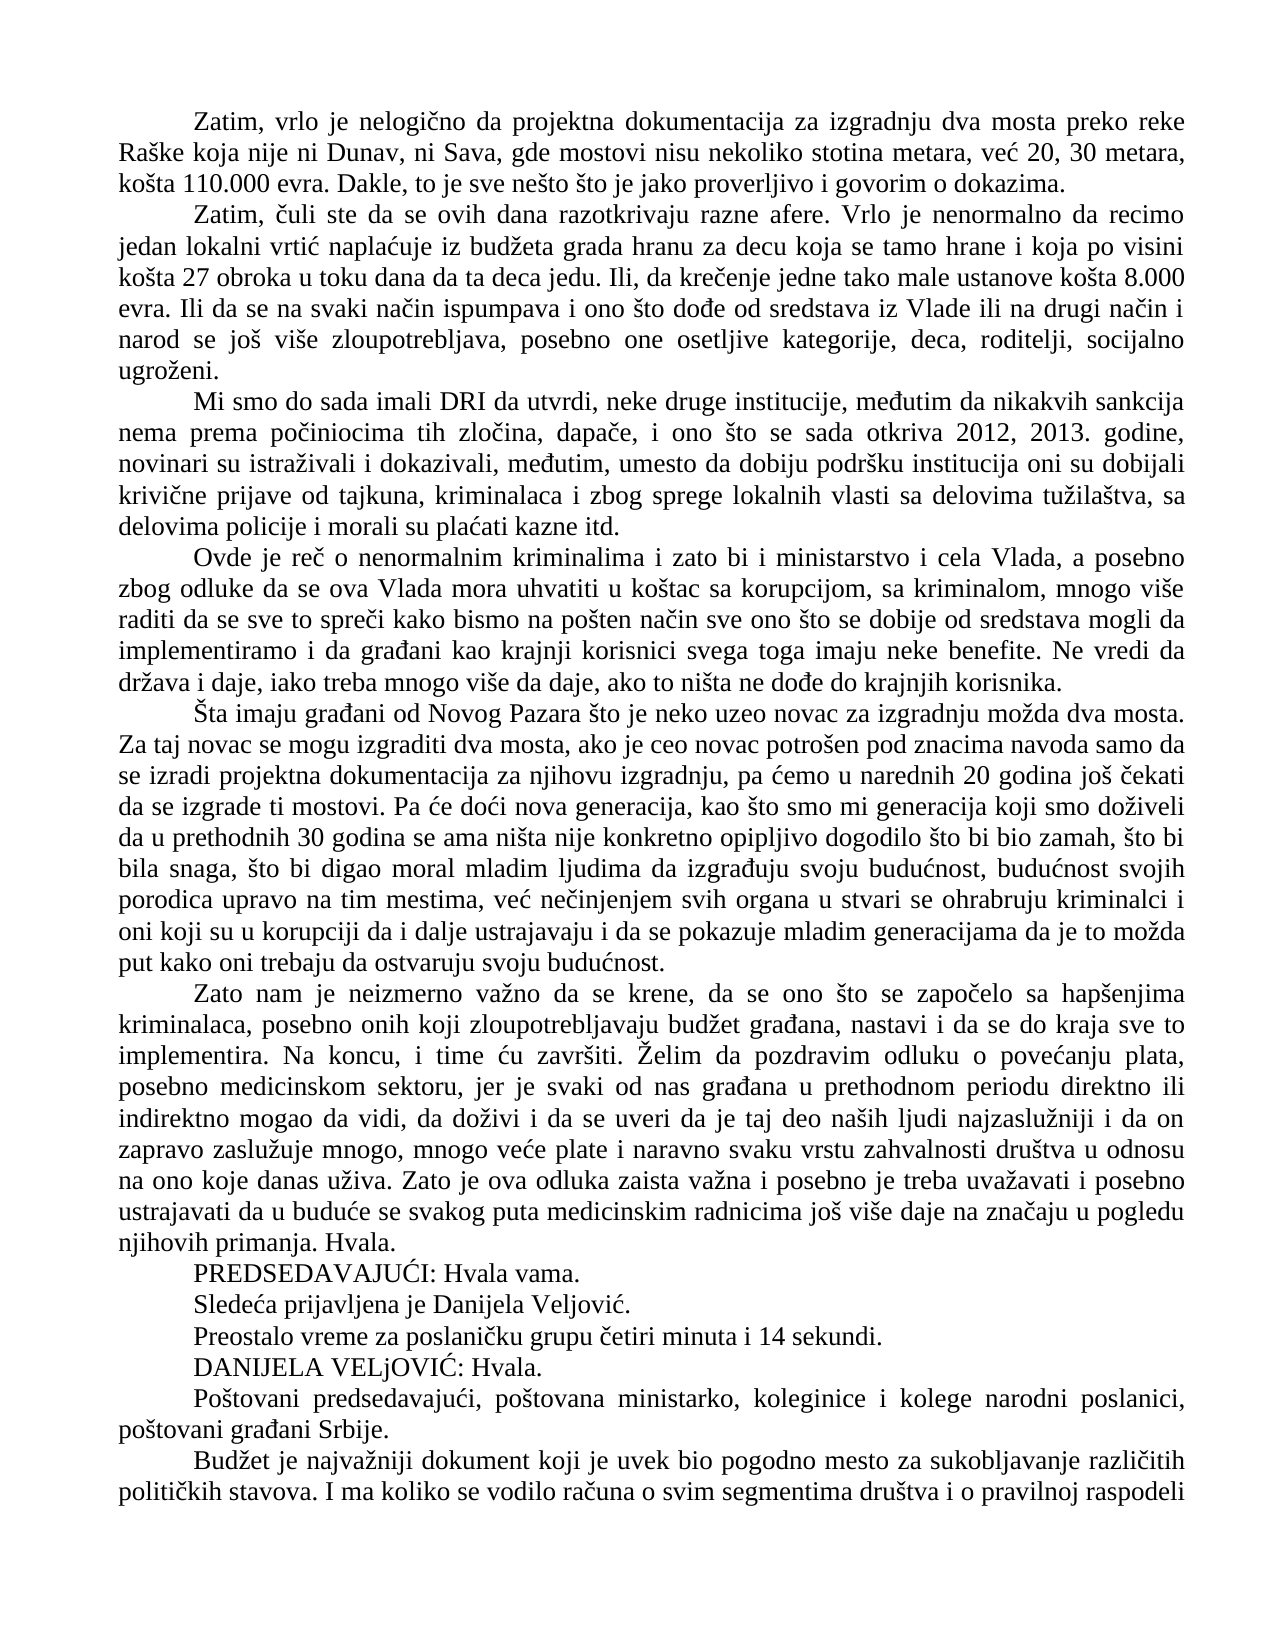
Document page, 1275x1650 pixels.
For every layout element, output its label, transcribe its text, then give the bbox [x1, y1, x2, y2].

text PREDSEDAVAJUĆI: Hvala vama. [118, 1257, 1186, 1288]
text Poštovani predsedavajući, poštovana ministarko, koleginice i kolege narodni poslanici, poštovani građani Srbije. [118, 1382, 1186, 1444]
text Sledeća prijavljena je Danijela Veljović. [118, 1288, 1186, 1320]
text Ovde je reč o nenormalnim kriminalima i zato bi i ministarstvo i cela Vlada, a posebno zbog odluke da se ova Vlada mora uhvatiti u koštac sa korupcijom, sa kriminalom, mnogo više raditi da se sve to spreči kako bismo na pošten način sve ono što se dobije od sredstava mogli da implementiramo i da građani kao krajnji korisnici svega toga imaju neke benefite. Ne vredi da država i daje, iako treba mnogo više da daje, ako to ništa ne dođe do krajnjih korisnika. [118, 541, 1186, 697]
text Zato nam je neizmerno važno da se krene, da se ono što se započelo sa hapšenjima kriminalaca, posebno onih koji zloupotrebljavaju budžet građana, nastavi i da se do kraja sve to implementira. Na koncu, i time ću završiti. Želim da pozdravim odluku o povećanju plata, posebno medicinskom sektoru, jer je svaki od nas građana u prethodnom periodu direktno ili indirektno mogao da vidi, da doživi i da se uveri da je taj deo naših ljudi najzaslužniji i da on zapravo zaslužuje mnogo, mnogo veće plate i naravno svaku vrstu zahvalnosti društva u odnosu na ono koje danas uživa. Zato je ova odluka zaista važna i posebno je treba uvažavati i posebno ustrajavati da u buduće se svakog puta medicinskim radnicima još više daje na značaju u pogledu njihovih primanja. Hvala. [118, 977, 1186, 1257]
text Mi smo do sada imali DRI da utvrdi, neke druge institucije, međutim da nikakvih sankcija nema prema počiniocima tih zločina, dapače, i ono što se sada otkriva 2012, 2013. godine, novinari su istraživali i dokazivali, međutim, umesto da dobiju podršku institucija oni su dobijali krivične prijave od tajkuna, kriminalaca i zbog sprege lokalnih vlasti sa delovima tužilaštva, sa delovima policije i morali su plaćati kazne itd. [118, 385, 1186, 541]
text Preostalo vreme za poslaničku grupu četiri minuta i 14 sekundi. [118, 1320, 1186, 1351]
text Zatim, čuli ste da se ovih dana razotkrivaju razne afere. Vrlo je nenormalno da recimo jedan lokalni vrtić naplaćuje iz budžeta grada hranu za decu koja se tamo hrane i koja po visini košta 27 obroka u toku dana da ta deca jedu. Ili, da krečenje jedne tako male ustanove košta 8.000 evra. Ili da se na svaki način ispumpava i ono što dođe od sredstava iz Vlade ili na drugi način i narod se još više zloupotrebljava, posebno one osetljive kategorije, deca, roditelji, socijalno ugroženi. [118, 198, 1186, 385]
text Šta imaju građani od Novog Pazara što je neko uzeo novac za izgradnju možda dva mosta. Za taj novac se mogu izgraditi dva mosta, ako je ceo novac potrošen pod znacima navoda samo da se izradi projektna dokumentacija za njihovu izgradnju, pa ćemo u narednih 20 godina još čekati da se izgrade ti mostovi. Pa će doći nova generacija, kao što smo mi generacija koji smo doživeli da u prethodnih 30 godina se ama ništa nije konkretno opipljivo dogodilo što bi bio zamah, što bi bila snaga, što bi digao moral mladim ljudima da izgrađuju svoju budućnost, budućnost svojih porodica upravo na tim mestima, već nečinjenjem svih organa u stvari se ohrabruju kriminalci i oni koji su u korupciji da i dalje ustrajavaju i da se pokazuje mladim generacijama da je to možda put kako oni trebaju da ostvaruju svoju budućnost. [118, 697, 1186, 977]
text Zatim, vrlo je nelogično da projektna dokumentacija za izgradnju dva mosta preko reke Raške koja nije ni Dunav, ni Sava, gde mostovi nisu nekoliko stotina metara, već 20, 30 metara, košta 110.000 evra. Dakle, to je sve nešto što je jako proverljivo i govorim o dokazima. [118, 105, 1186, 198]
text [118, 1444, 1186, 1507]
text DANIJELA VELjOVIĆ: Hvala. [118, 1351, 1186, 1382]
